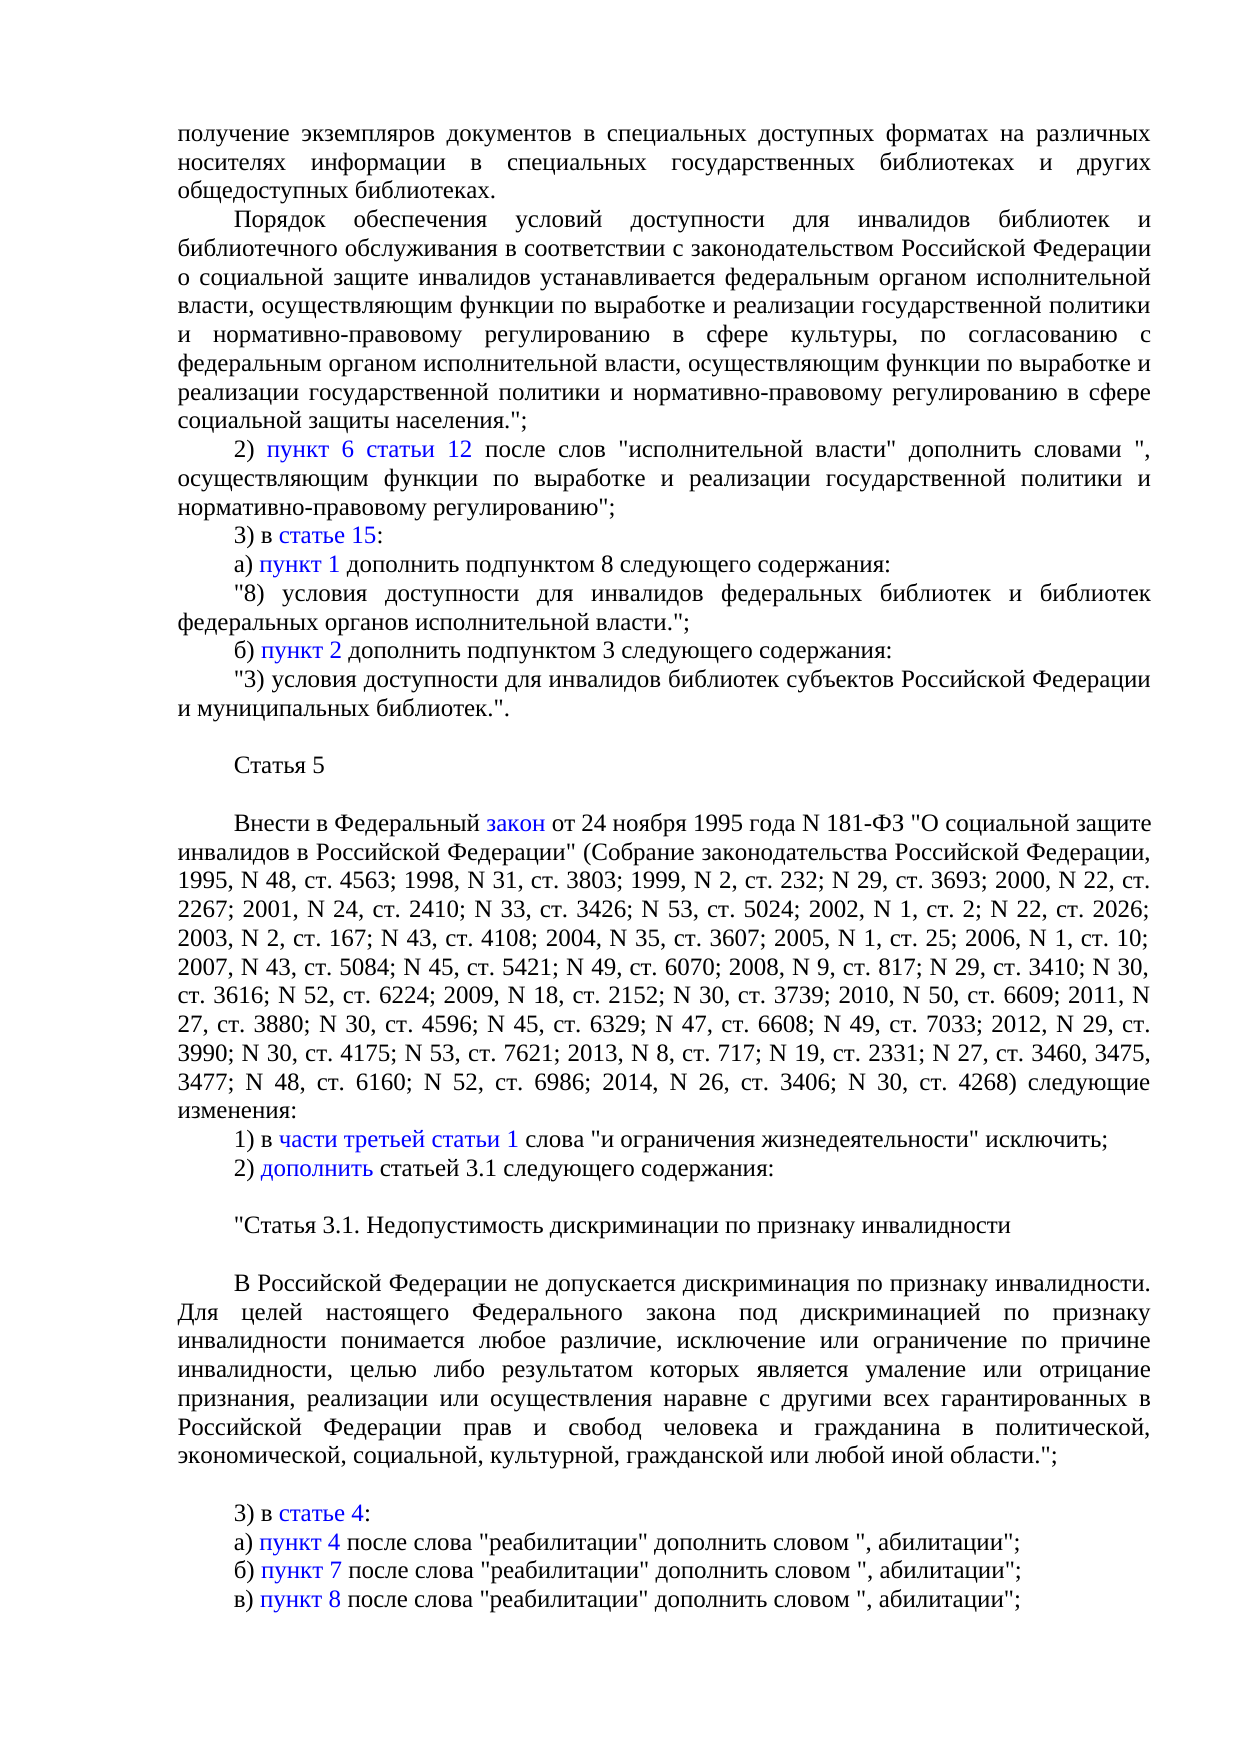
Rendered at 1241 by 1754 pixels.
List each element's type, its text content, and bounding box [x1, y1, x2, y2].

text б) пункт 7 после слова "реабилитации" дополнить словом ", абилитации"; [177, 1556, 1152, 1584]
text 2) дополнить статьей 3.1 следующего содержания: [177, 1153, 1152, 1182]
text "Статья 3.1. Недопустимость дискриминации по признаку инвалидности [177, 1211, 1152, 1239]
text 3) в статье 15: [177, 521, 1152, 549]
text а) пункт 4 после слова "реабилитации" дополнить словом ", абилитации"; [177, 1527, 1152, 1556]
text а) пункт 1 дополнить подпунктом 8 следующего содержания: [177, 549, 1152, 578]
text Внести в Федеральный закон от 24 ноября 1995 года N 181-ФЗ "О социальной защите инвалидов в Российской Федерации" (Собрание законодательства Российской Федерации, 1995, N 48, ст. 4563; 1998, N 31, ст. 3803; 1999, N 2, ст. 232; N 29, ст. 3693; 2000, N 22, ст. 2267; 2001, N 24, ст. 2410; N 33, ст. 3426; N 53, ст. 5024; 2002, N 1, ст. 2; N 22, ст. 2026; 2003, N 2, ст. 167; N 43, ст. 4108; 2004, N 35, ст. 3607; 2005, N 1, ст. 25; 2006, N 1, ст. 10; 2007, N 43, ст. 5084; N 45, ст. 5421; N 49, ст. 6070; 2008, N 9, ст. 817; N 29, ст. 3410; N 30, ст. 3616; N 52, ст. 6224; 2009, N 18, ст. 2152; N 30, ст. 3739; 2010, N 50, ст. 6609; 2011, N 27, ст. 3880; N 30, ст. 4596; N 45, ст. 6329; N 47, ст. 6608; N 49, ст. 7033; 2012, N 29, ст. 3990; N 30, ст. 4175; N 53, ст. 7621; 2013, N 8, ст. 717; N 19, ст. 2331; N 27, ст. 3460, 3475, 3477; N 48, ст. 6160; N 52, ст. 6986; 2014, N 26, ст. 3406; N 30, ст. 4268) следующие изменения: [177, 808, 1152, 1124]
text 3) в статье 4: [177, 1498, 1152, 1527]
text б) пункт 2 дополнить подпунктом 3 следующего содержания: [177, 636, 1152, 664]
text в) пункт 8 после слова "реабилитации" дополнить словом ", абилитации"; [177, 1584, 1152, 1613]
text В Российской Федерации не допускается дискриминация по признаку инвалидности. Для целей настоящего Федерального закона под дискриминацией по признаку инвалидности понимается любое различие, исключение или ограничение по причине инвалидности, целью либо результатом которых является умаление или отрицание признания, реализации или осуществления наравне с другими всех гарантированных в Российской Федерации прав и свобод человека и гражданина в политической, экономической, социальной, культурной, гражданской или любой иной области."; [177, 1268, 1152, 1469]
text 2) пункт 6 статьи 12 после слов "исполнительной власти" дополнить словами ", осуществляющим функции по выработке и реализации государственной политики и нормативно-правовому регулированию"; [177, 434, 1152, 521]
text Статья 5 [177, 751, 1152, 779]
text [177, 118, 1152, 204]
text Порядок обеспечения условий доступности для инвалидов библиотек и библиотечного обслуживания в соответствии с законодательством Российской Федерации о социальной защите инвалидов устанавливается федеральным органом исполнительной власти, осуществляющим функции по выработке и реализации государственной политики и нормативно-правовому регулированию в сфере культуры, по согласованию с федеральным органом исполнительной власти, осуществляющим функции по выработке и реализации государственной политики и нормативно-правовому регулированию в сфере социальной защиты населения."; [177, 204, 1152, 434]
text 1) в части третьей статьи 1 слова "и ограничения жизнедеятельности" исключить; [177, 1124, 1152, 1153]
text "3) условия доступности для инвалидов библиотек субъектов Российской Федерации и муниципальных библиотек.". [177, 664, 1152, 722]
text "8) условия доступности для инвалидов федеральных библиотек и библиотек федеральных органов исполнительной власти."; [177, 578, 1152, 636]
